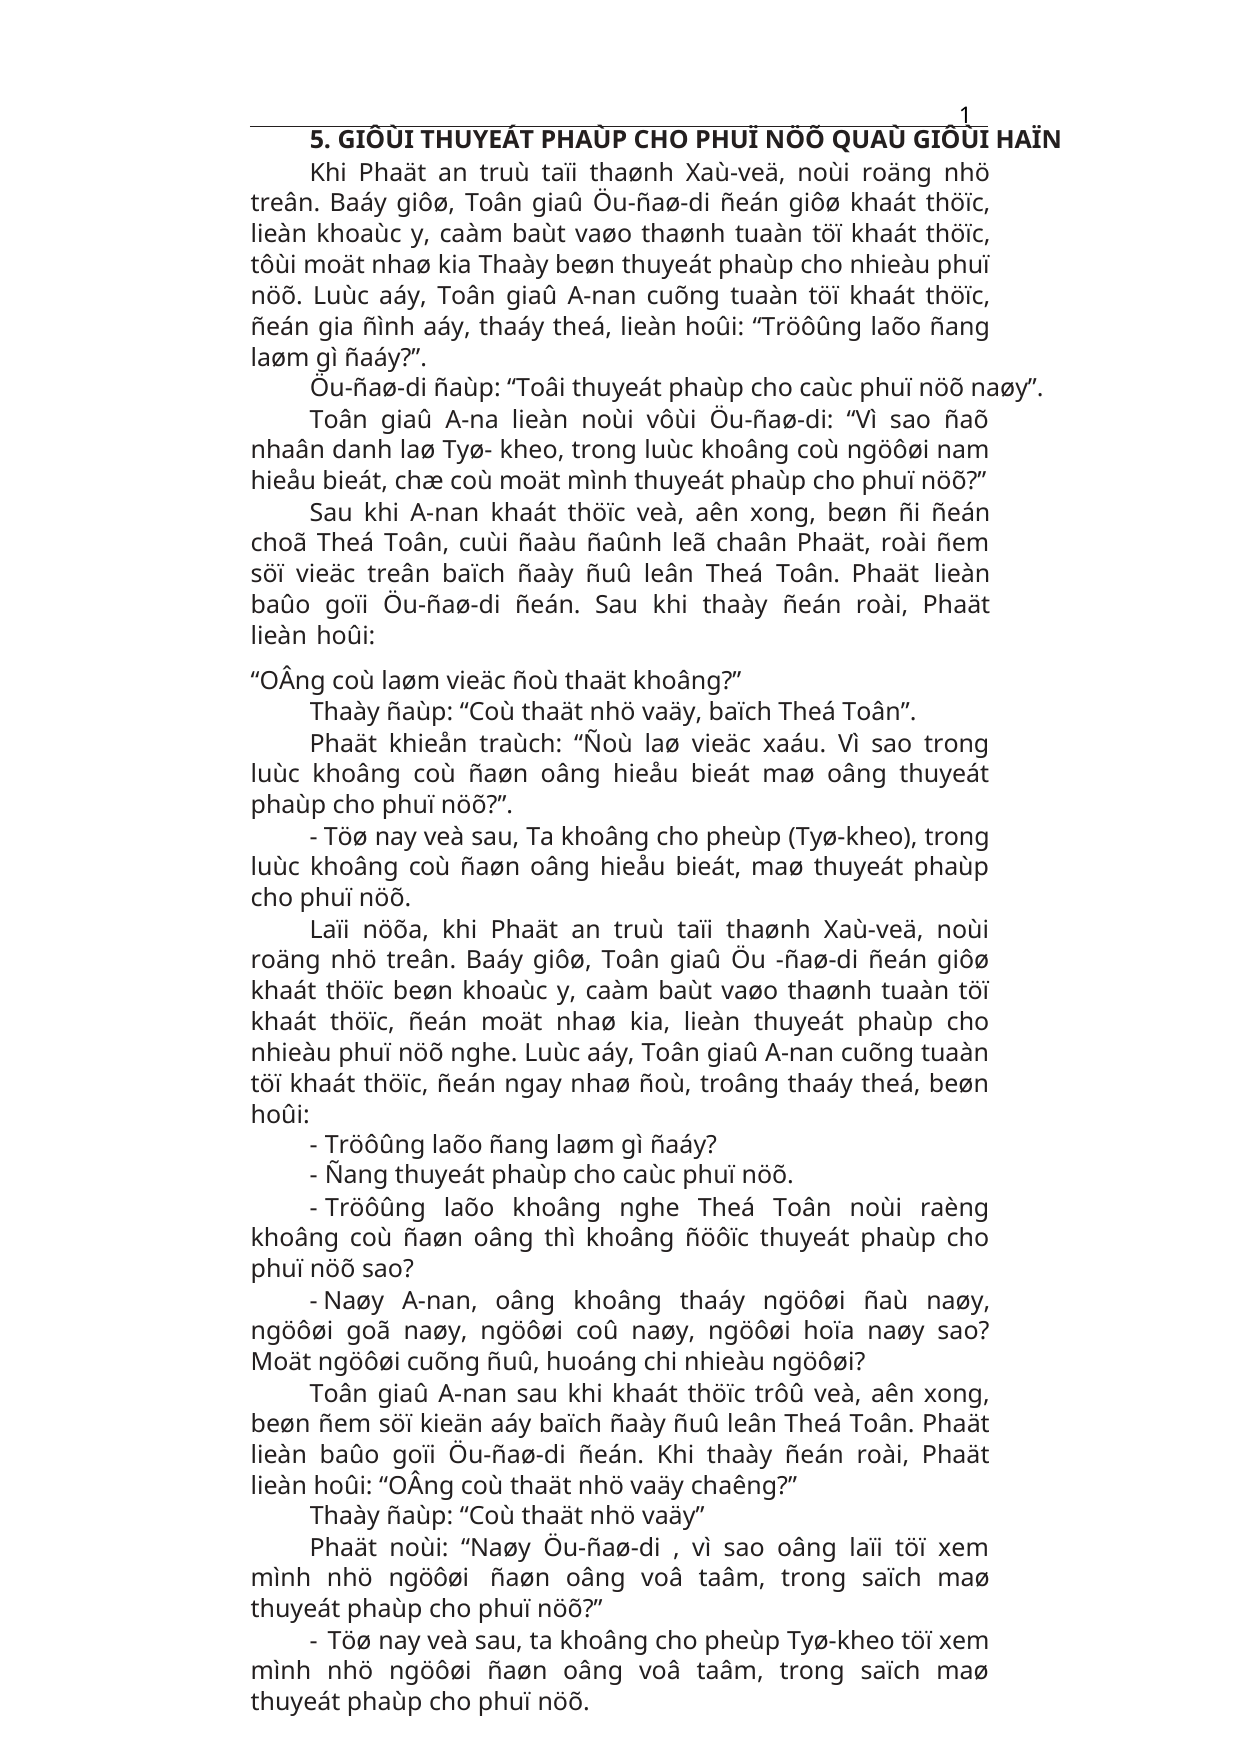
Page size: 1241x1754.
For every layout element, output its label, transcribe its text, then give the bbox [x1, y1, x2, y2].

title 5. GIÔÙI THUYEÁT PHAÙP CHO PHUÏ NÖÕ QUAÙ GIÔÙI HAÏN [309, 122, 1065, 155]
list Töø nay veà sau, Ta khoâng cho pheùp (Tyø-kheo), trong luùc khoâng coù ñaøn oâng hieåu bieát, maø thuyeát phaùp cho phuï nöõ. [250, 821, 990, 914]
text Phaät noùi: “Naøy Öu-ñaø-di , vì sao oâng laïi töï xem mình nhö ngöôøi ñaøn oâng voâ taâm, trong saïch maø thuyeát phaùp cho phuï nöõ?” [250, 1532, 990, 1625]
list Tröôûng laõo ñang laøm gì ñaáy? [309, 1131, 1065, 1159]
text Sau khi A-nan khaát thöïc veà, aên xong, beøn ñi ñeán choã Theá Toân, cuùi ñaàu ñaûnh leã chaân Phaät, roài ñem söï vieäc treân baïch ñaày ñuû leân Theá Toân. Phaät lieàn baûo goïi Öu-ñaø-di ñeán. Sau khi thaày ñeán roài, Phaät lieàn hoûi: [250, 497, 990, 652]
text Thaày ñaùp: “Coù thaät nhö vaäy” [309, 1502, 1065, 1530]
text Toân giaû A-nan sau khi khaát thöïc trôû veà, aên xong, beøn ñem söï kieän aáy baïch ñaày ñuû leân Theá Toân. Phaät lieàn baûo goïi Öu-ñaø-di ñeán. Khi thaày ñeán roài, Phaät lieàn hoûi: “OÂng coù thaät nhö vaäy chaêng?” [250, 1377, 990, 1502]
list Ñang thuyeát phaùp cho caùc phuï nöõ. [309, 1159, 1065, 1190]
text Toân giaû A-na lieàn noùi vôùi Öu-ñaø-di: “Vì sao ñaõ nhaân danh laø Tyø- kheo, trong luùc khoâng coù ngöôøi nam hieåu bieát, chæ coù moät mình thuyeát phaùp cho phuï nöõ?” [250, 404, 990, 497]
list Töø nay veà sau, ta khoâng cho pheùp Tyø-kheo töï xem mình nhö ngöôøi ñaøn oâng voâ taâm, trong saïch maø thuyeát phaùp cho phuï nöõ. [250, 1625, 990, 1718]
text Thaày ñaùp: “Coù thaät nhö vaäy, baïch Theá Toân”. [309, 695, 1065, 726]
list Tröôûng laõo khoâng nghe Theá Toân noùi raèng khoâng coù ñaøn oâng thì khoâng ñöôïc thuyeát phaùp cho phuï nöõ sao? [250, 1191, 990, 1284]
text Laïi nöõa, khi Phaät an truù taïi thaønh Xaù-veä, noùi roäng nhö treân. Baáy giôø, Toân giaû Öu -ñaø-di ñeán giôø khaát thöïc beøn khoaùc y, caàm baùt vaøo thaønh tuaàn töï khaát thöïc, ñeán moät nhaø kia, lieàn thuyeát phaùp cho nhieàu phuï nöõ nghe. Luùc aáy, Toân giaû A-nan cuõng tuaàn töï khaát thöïc, ñeán ngay nhaø ñoù, troâng thaáy theá, beøn hoûi: [250, 914, 990, 1131]
list Naøy A-nan, oâng khoâng thaáy ngöôøi ñaù naøy, ngöôøi goã naøy, ngöôøi coû naøy, ngöôøi hoïa naøy sao? Moät ngöôøi cuõng ñuû, huoáng chi nhieàu ngöôøi? [250, 1284, 990, 1377]
text “OÂng coù laøm vieäc ñoù thaät khoâng?” [250, 664, 1065, 695]
text Phaät khieån traùch: “Ñoù laø vieäc xaáu. Vì sao trong luùc khoâng coù ñaøn oâng hieåu bieát maø oâng thuyeát phaùp cho phuï nöõ?”. [250, 728, 990, 821]
text Öu-ñaø-di ñaùp: “Toâi thuyeát phaùp cho caùc phuï nöõ naøy”. [309, 374, 1065, 403]
text Khi Phaät an truù taïi thaønh Xaù-veä, noùi roäng nhö treân. Baáy giôø, Toân giaû Öu-ñaø-di ñeán giôø khaát thöïc, lieàn khoaùc y, caàm baùt vaøo thaønh tuaàn töï khaát thöïc, tôùi moät nhaø kia Thaày beøn thuyeát phaùp cho nhieàu phuï nöõ. Luùc aáy, Toân giaû A-nan cuõng tuaàn töï khaát thöïc, ñeán gia ñình aáy, thaáy theá, lieàn hoûi: “Tröôûng laõo ñang laøm gì ñaáy?”. [250, 157, 990, 374]
